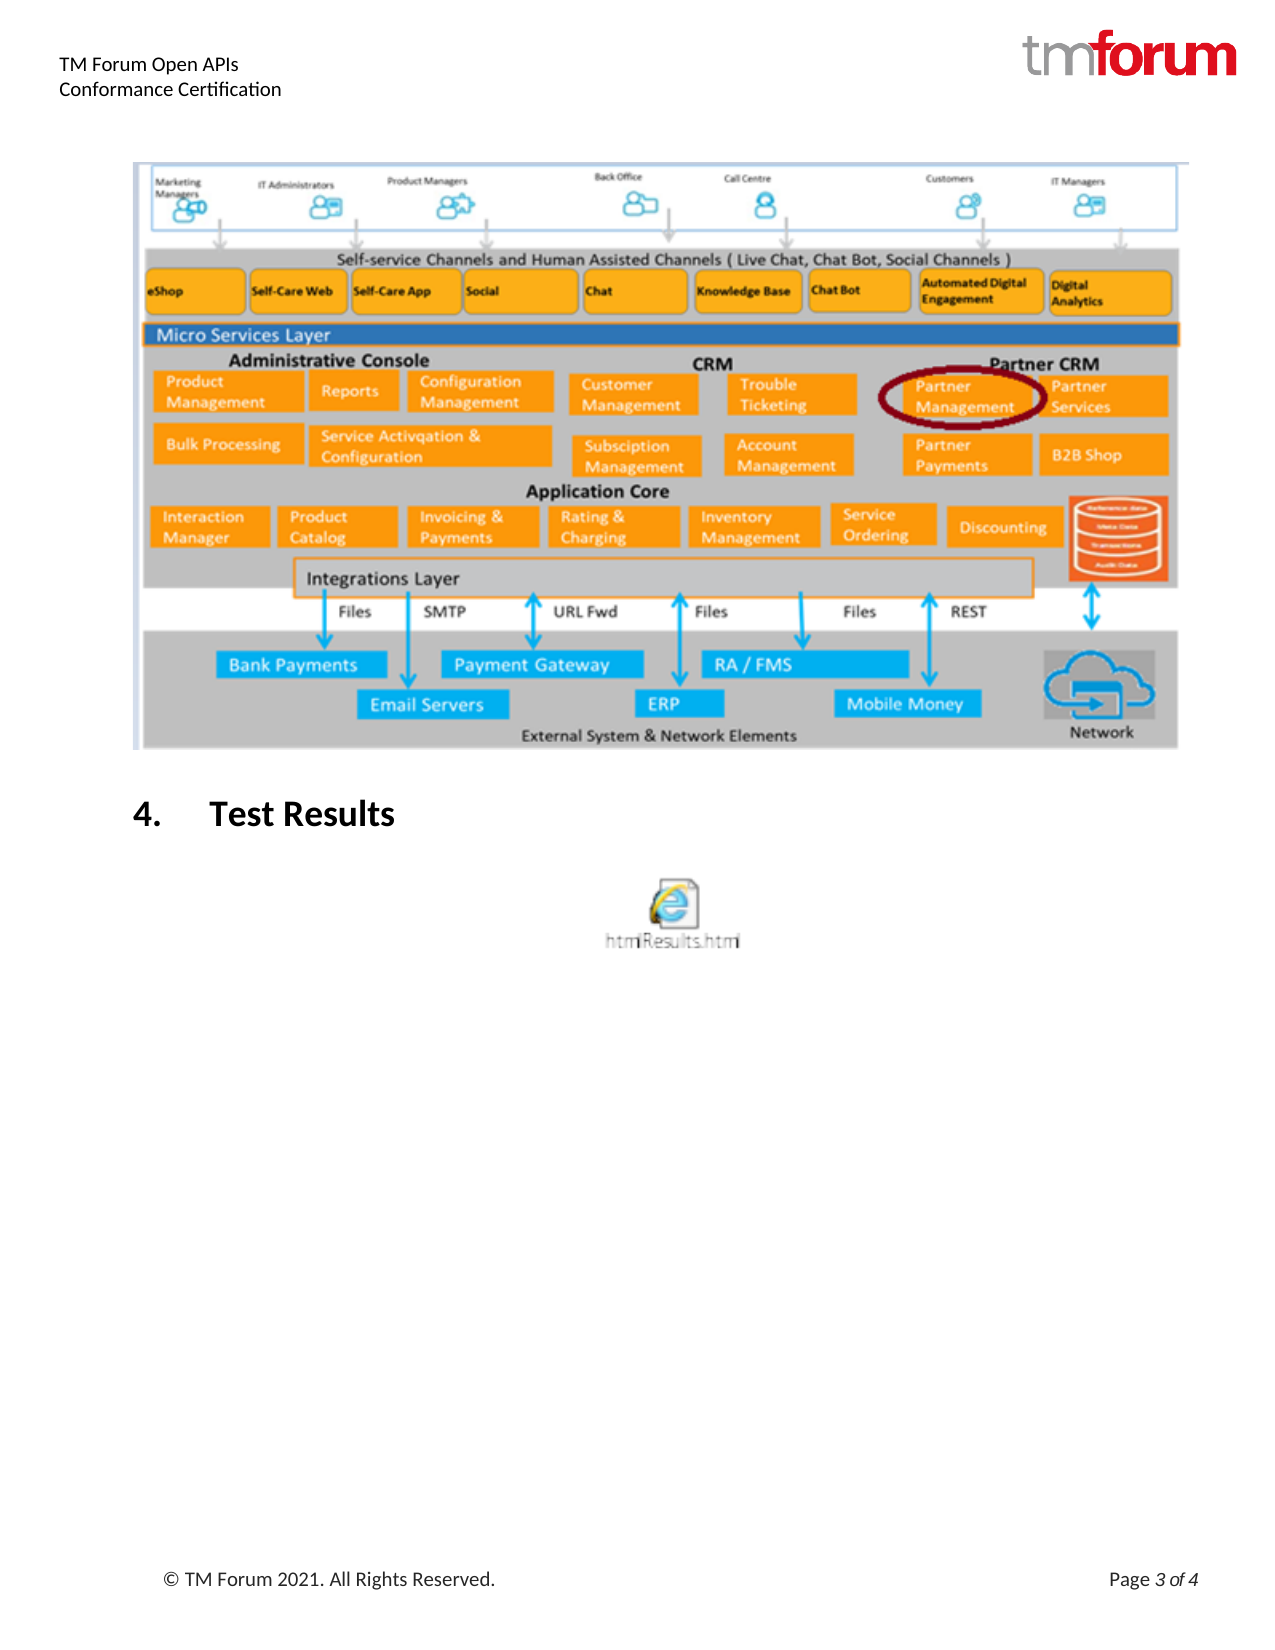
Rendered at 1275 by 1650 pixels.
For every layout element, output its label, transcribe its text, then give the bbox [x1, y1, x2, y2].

list Test Results [133, 790, 1216, 836]
picture [132, 162, 1190, 750]
picture [0, 0, 1272, 89]
